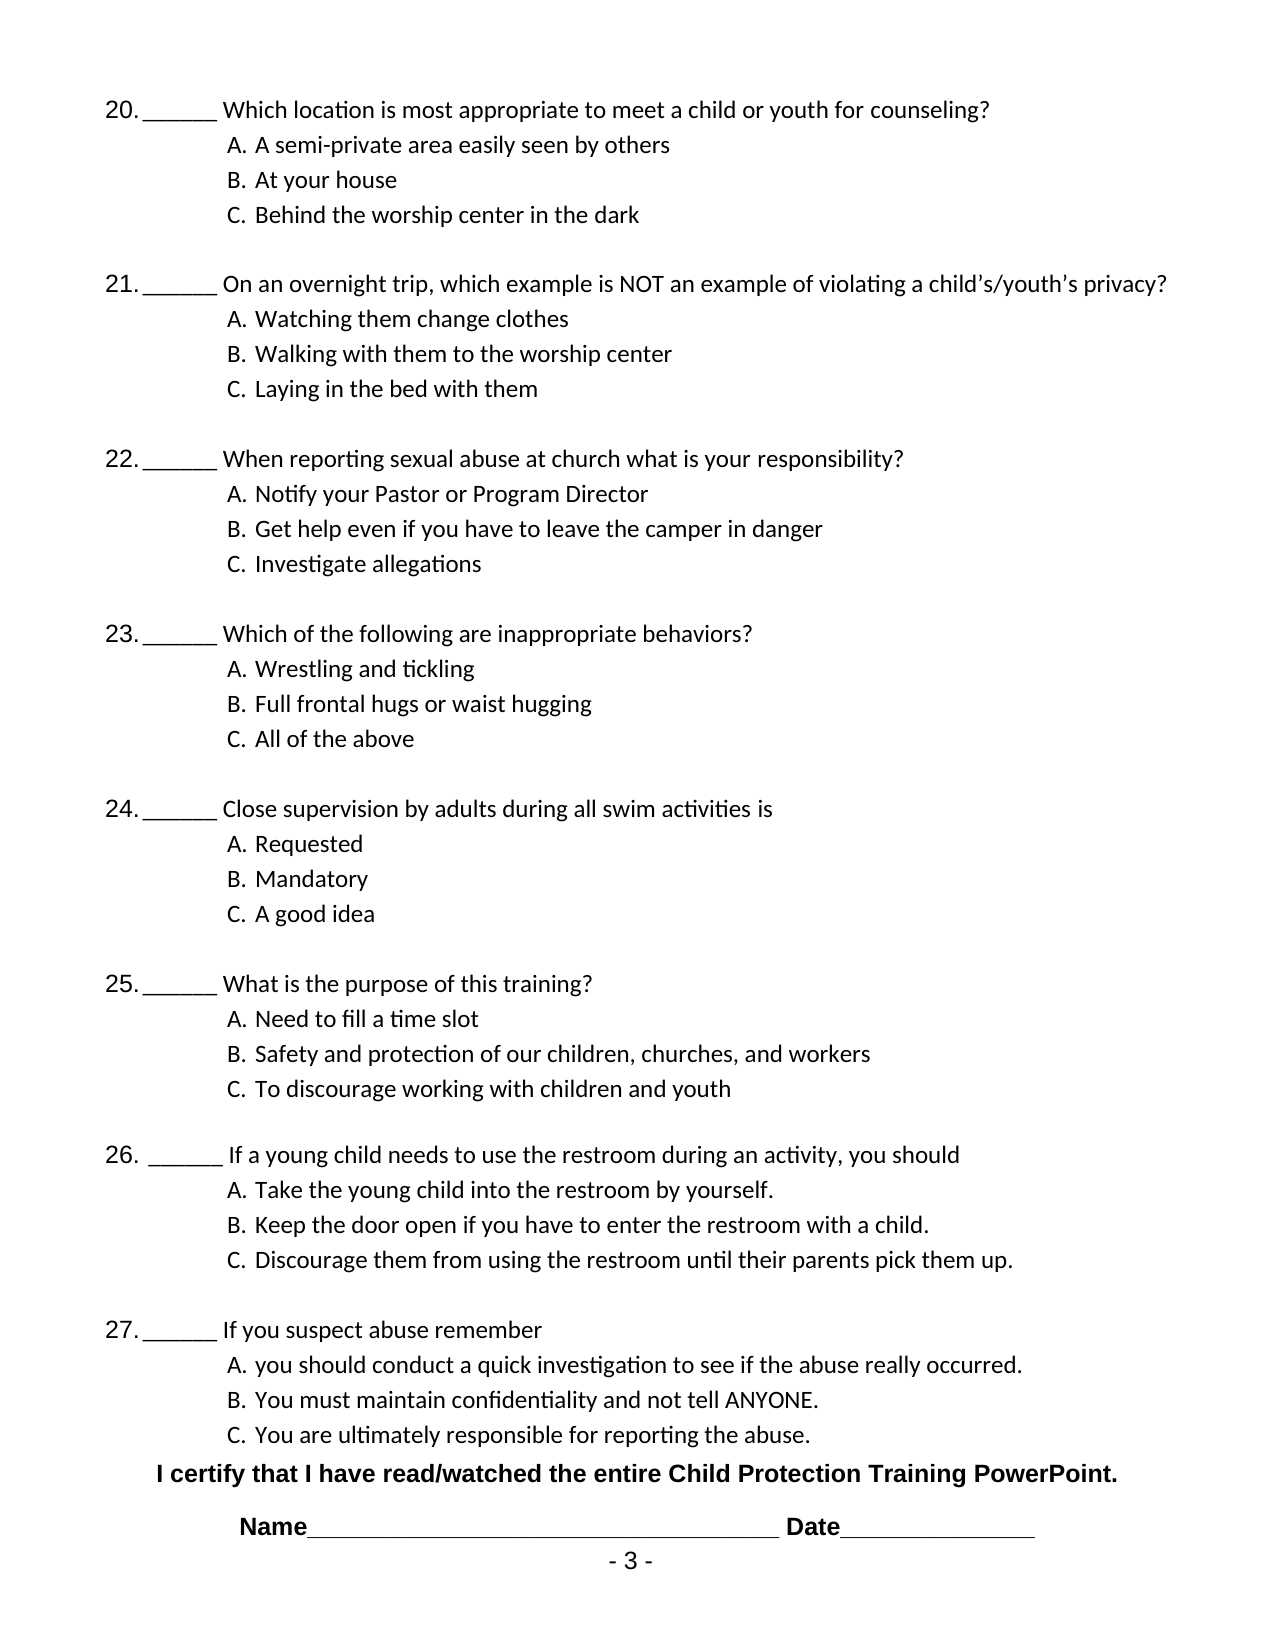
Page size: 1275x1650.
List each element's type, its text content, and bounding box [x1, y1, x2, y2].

list A semi-private area easily seen by others [227, 129, 1170, 159]
list Wrestling and tickling [227, 653, 1170, 684]
list Keep the door open if you have to enter the restroom with a child. [227, 1209, 1170, 1239]
list At your house [227, 164, 1170, 194]
list Watching them change clothes [227, 303, 1170, 334]
list ______ Close supervision by adults during all swim activities is [105, 793, 1170, 824]
list you should conduct a quick investigation to see if the abuse really occurred. [227, 1349, 1170, 1379]
list Safety and protection of our children, churches, and workers [227, 1038, 1170, 1069]
list Name__________________________________ Date______________ [105, 1512, 1170, 1541]
list A good idea [227, 898, 1170, 929]
list ______ On an overnight trip, which example is NOT an example of violating a child’s/youth’s privacy? [105, 268, 1170, 299]
list All of the above [227, 723, 1170, 754]
list Mandatory [227, 863, 1170, 894]
list Behind the worship center in the dark [227, 199, 1170, 229]
list Take the young child into the restroom by yourself. [227, 1174, 1170, 1204]
list Notify your Pastor or Program Director [227, 478, 1170, 509]
list You are ultimately responsible for reporting the abuse. [227, 1419, 1170, 1449]
list ______ When reporting sexual abuse at church what is your responsibility? [105, 443, 1170, 474]
list Requested [227, 828, 1170, 859]
list Discourage them from using the restroom until their parents pick them up. [227, 1244, 1170, 1274]
list Walking with them to the worship center [227, 338, 1170, 369]
list ______ If a young child needs to use the restroom during an activity, you should [105, 1139, 1170, 1169]
list Full frontal hugs or waist hugging [227, 688, 1170, 719]
list ______ If you suspect abuse remember [105, 1314, 1170, 1344]
list Get help even if you have to leave the camper in danger [227, 513, 1170, 544]
list ______ Which location is most appropriate to meet a child or youth for counseling? [105, 94, 1170, 124]
list You must maintain confidentiality and not tell ANYONE. [227, 1384, 1170, 1414]
list Need to fill a time slot [227, 1003, 1170, 1034]
list Investigate allegations [227, 548, 1170, 579]
list To discourage working with children and youth [227, 1073, 1170, 1104]
list ______ What is the purpose of this training? [105, 968, 1170, 999]
list I certify that I have read/watched the entire Child Protection Training PowerPoint. [105, 1459, 1170, 1488]
list ______ Which of the following are inappropriate behaviors? [105, 618, 1170, 649]
list Laying in the bed with them [227, 373, 1170, 404]
